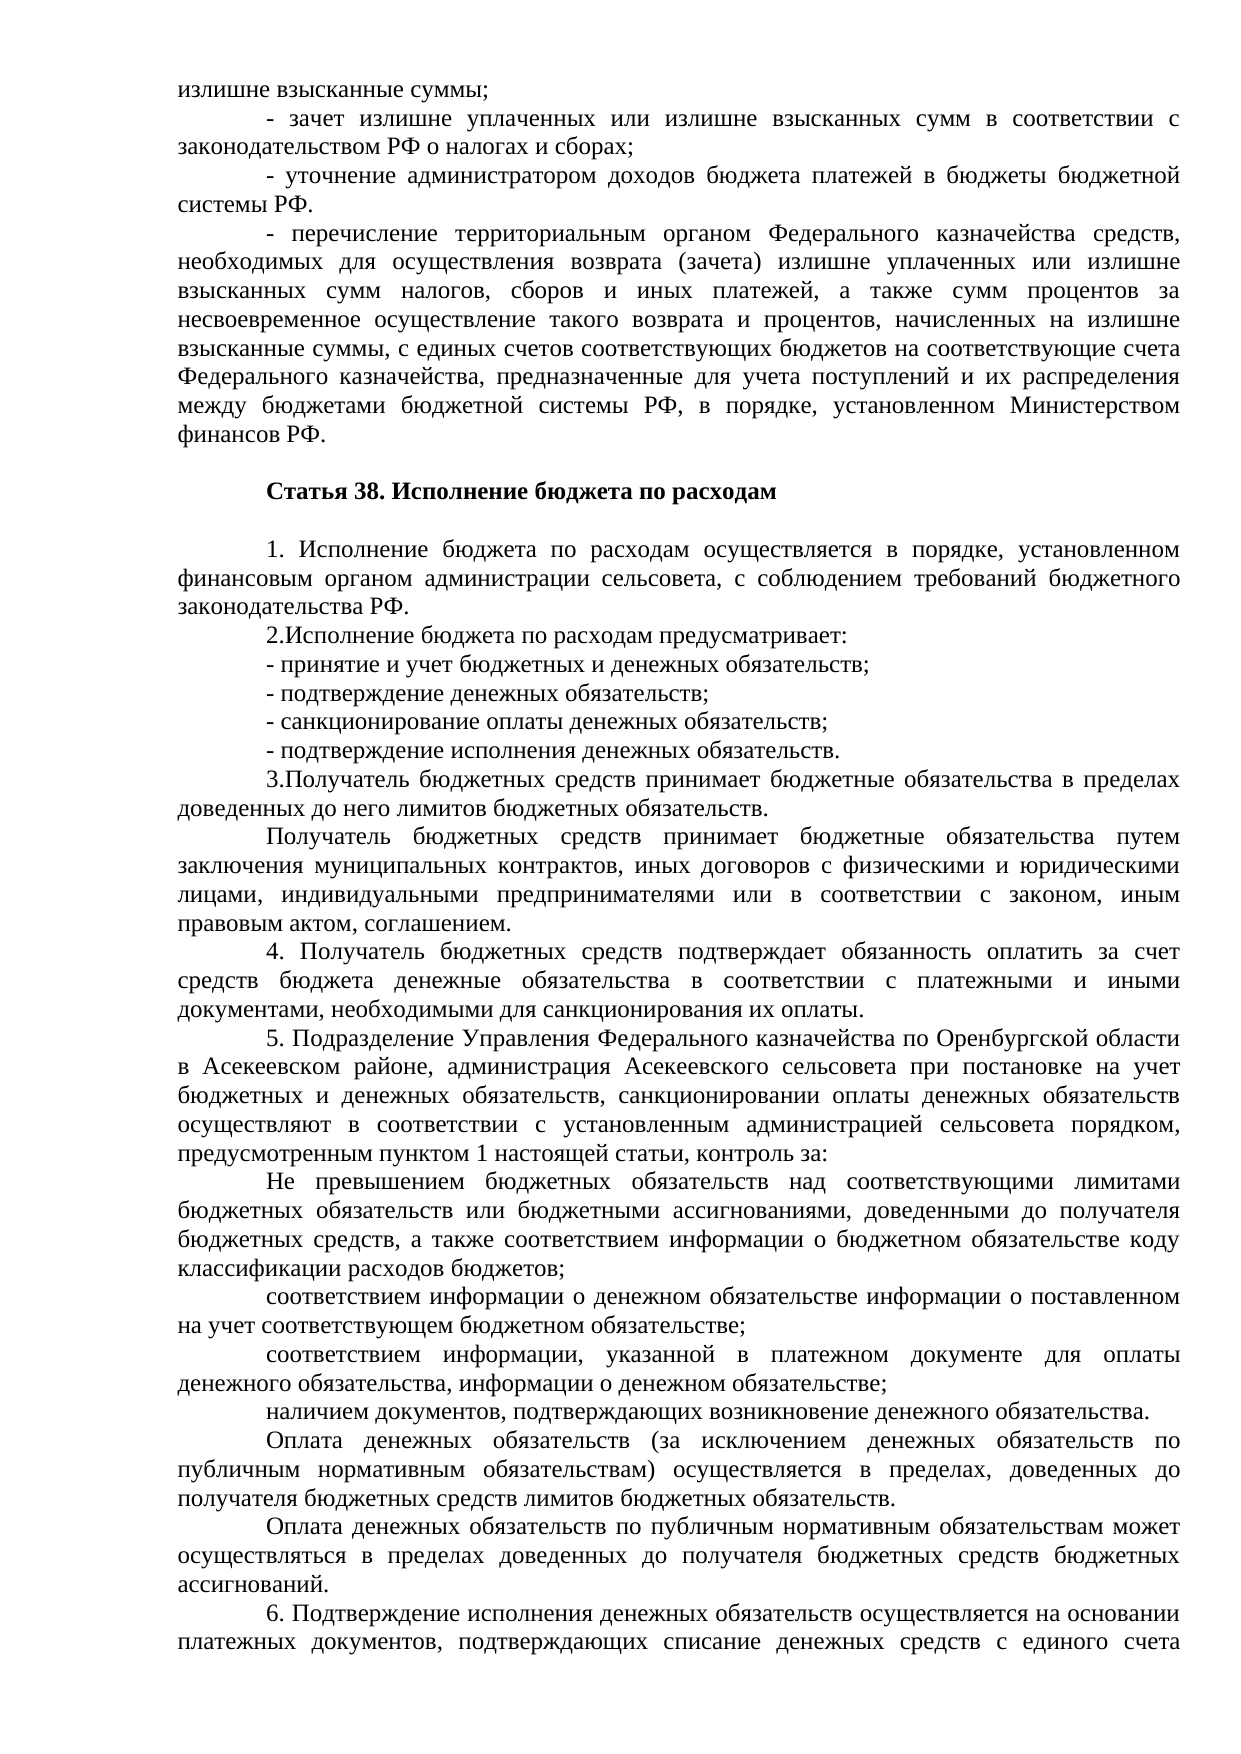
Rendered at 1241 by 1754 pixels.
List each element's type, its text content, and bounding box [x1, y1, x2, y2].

text Оплата денежных обязательств по публичным нормативным обязательствам может осуществляться в пределах доведенных до получателя бюджетных средств бюджетных ассигнований. [177, 1511, 1181, 1598]
text - уточнение администратором доходов бюджета платежей в бюджеты бюджетной системы РФ. [177, 160, 1181, 218]
text Статья 38. Исполнение бюджета по расходам [177, 476, 1181, 505]
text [177, 1598, 1181, 1655]
text - зачет излишне уплаченных или излишне взысканных сумм в соответствии с законодательством РФ о налогах и сборах; [177, 103, 1181, 160]
text - подтверждение исполнения денежных обязательств. [177, 735, 1181, 764]
text Оплата денежных обязательств (за исключением денежных обязательств по публичным нормативным обязательствам) осуществляется в пределах, доведенных до получателя бюджетных средств лимитов бюджетных обязательств. [177, 1425, 1181, 1511]
text 3.Получатель бюджетных средств принимает бюджетные обязательства в пределах доведенных до него лимитов бюджетных обязательств. [177, 764, 1181, 821]
text - перечисление территориальным органом Федерального казначейства средств, необходимых для осуществления возврата (зачета) излишне уплаченных или излишне взысканных сумм налогов, сборов и иных платежей, а также сумм процентов за несвоевременное осуществление такого возврата и процентов, начисленных на излишне взысканные суммы, с единых счетов соответствующих бюджетов на соответствующие счета Федерального казначейства, предназначенные для учета поступлений и их распределения между бюджетами бюджетной системы РФ, в порядке, установленном Министерством финансов РФ. [177, 218, 1181, 448]
text 1. Исполнение бюджета по расходам осуществляется в порядке, установленном финансовым органом администрации сельсовета, с соблюдением требований бюджетного законодательства РФ. [177, 534, 1181, 620]
text 2.Исполнение бюджета по расходам предусматривает: [177, 620, 1181, 649]
text 4. Получатель бюджетных средств подтверждает обязанность оплатить за счет средств бюджета денежные обязательства в соответствии с платежными и иными документами, необходимыми для санкционирования их оплаты. [177, 936, 1181, 1023]
text - принятие и учет бюджетных и денежных обязательств; [177, 649, 1181, 678]
text наличием документов, подтверждающих возникновение денежного обязательства. [177, 1396, 1181, 1425]
text соответствием информации, указанной в платежном документе для оплаты денежного обязательства, информации о денежном обязательстве; [177, 1339, 1181, 1396]
text соответствием информации о денежном обязательстве информации о поставленном на учет соответствующем бюджетном обязательстве; [177, 1281, 1181, 1339]
text - санкционирование оплаты денежных обязательств; [177, 706, 1181, 735]
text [177, 74, 1181, 103]
text 5. Подразделение Управления Федерального казначейства по Оренбургской области в Асекеевском районе, администрация Асекеевского сельсовета при постановке на учет бюджетных и денежных обязательств, санкционировании оплаты денежных обязательств осуществляют в соответствии с установленным администрацией сельсовета порядком, предусмотренным пунктом 1 настоящей статьи, контроль за: [177, 1023, 1181, 1166]
text - подтверждение денежных обязательств; [177, 678, 1181, 706]
text Не превышением бюджетных обязательств над соответствующими лимитами бюджетных обязательств или бюджетными ассигнованиями, доведенными до получателя бюджетных средств, а также соответствием информации о бюджетном обязательстве коду классификации расходов бюджетов; [177, 1166, 1181, 1281]
text Получатель бюджетных средств принимает бюджетные обязательства путем заключения муниципальных контрактов, иных договоров с физическими и юридическими лицами, индивидуальными предпринимателями или в соответствии с законом, иным правовым актом, соглашением. [177, 821, 1181, 936]
